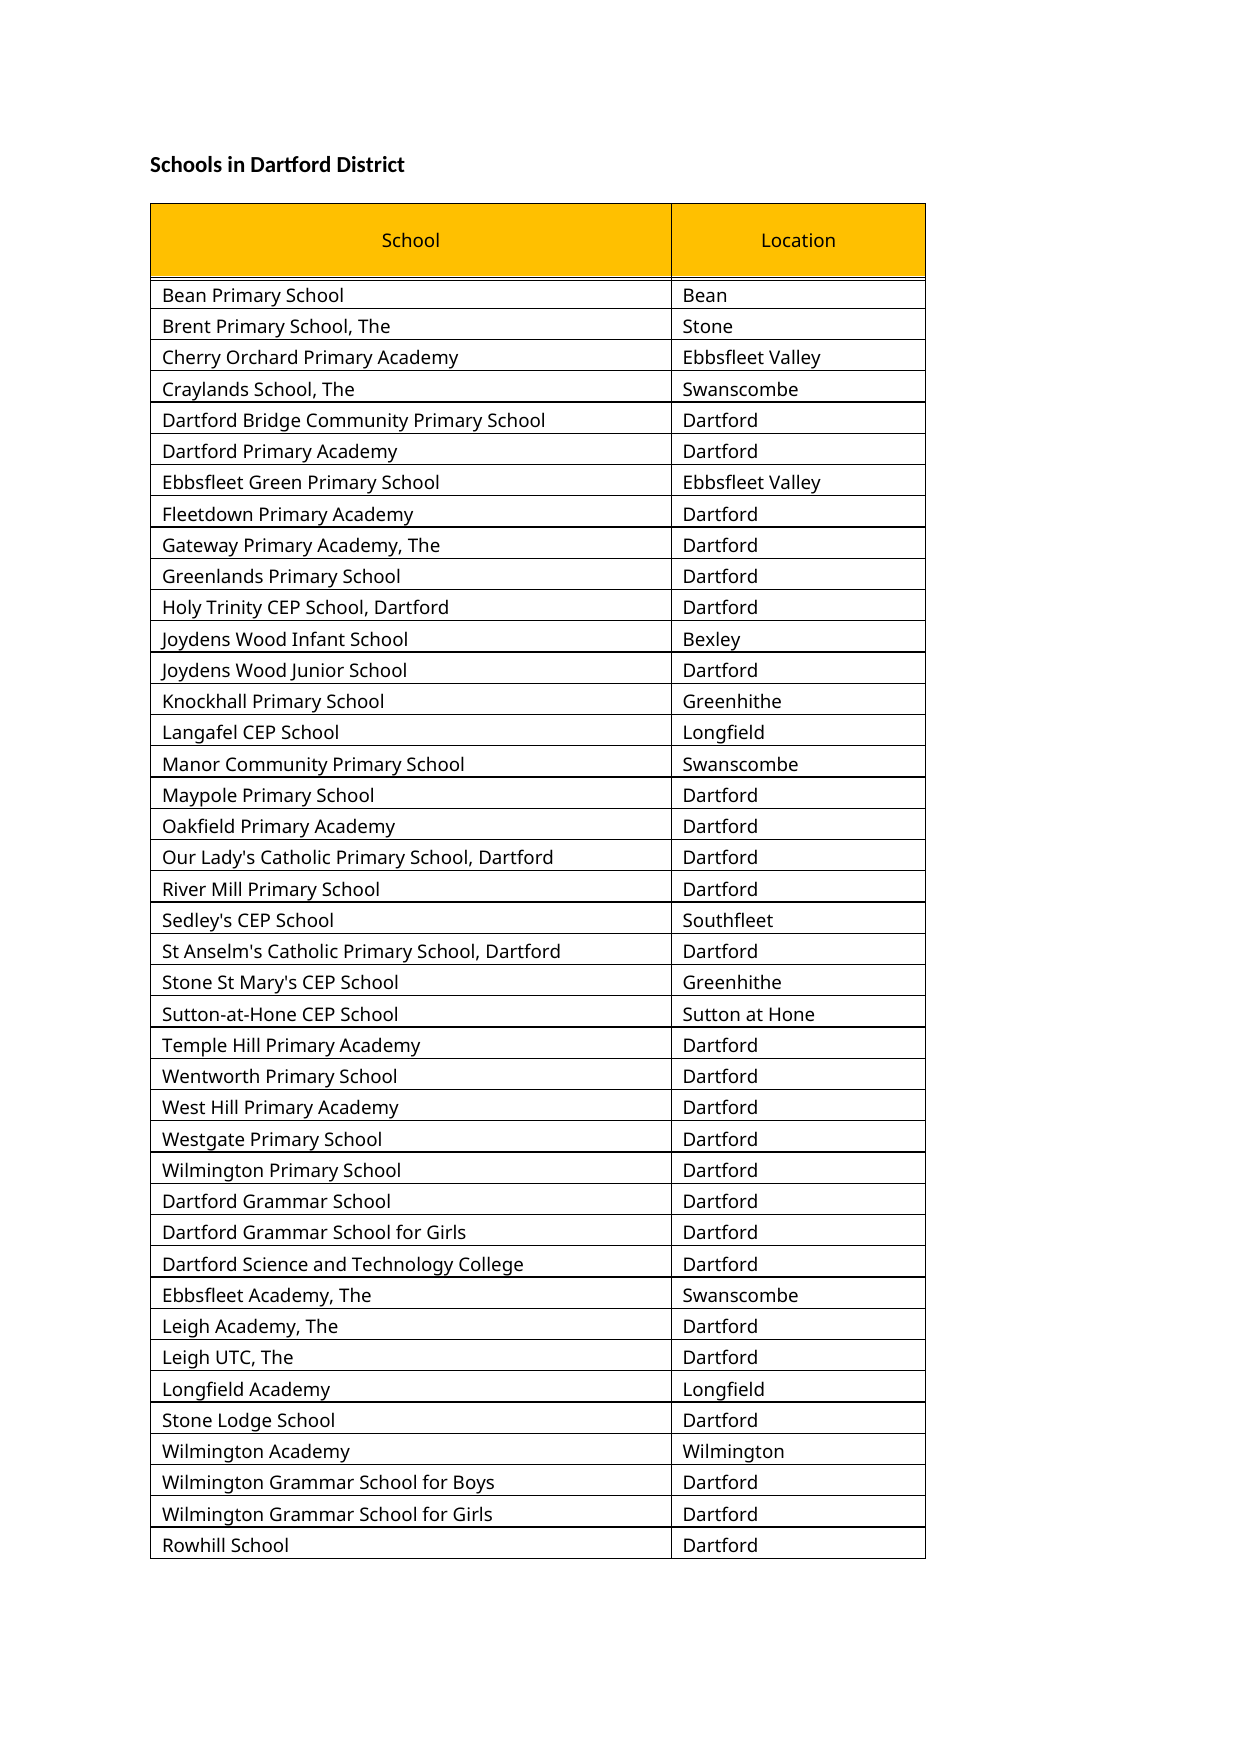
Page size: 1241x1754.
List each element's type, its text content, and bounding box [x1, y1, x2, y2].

table_cell Westgate Primary School [151, 1121, 671, 1151]
table_cell Wilmington Primary School [151, 1153, 671, 1183]
table_cell Bean Primary School [151, 281, 671, 308]
table_cell Temple Hill Primary Academy [151, 1028, 671, 1058]
table_cell Our Lady's Catholic Primary School, Dartford [151, 840, 671, 870]
table_cell Craylands School, The [151, 371, 671, 401]
table_cell Dartford [672, 1028, 925, 1058]
table_cell Dartford Grammar School for Girls [151, 1215, 671, 1245]
table_cell Sedley's CEP School [151, 903, 671, 933]
table_cell Leigh UTC, The [151, 1340, 671, 1370]
table_cell Dartford [672, 1215, 925, 1245]
table_cell Longfield Academy [151, 1371, 671, 1401]
table_cell Rowhill School [151, 1528, 671, 1558]
table_cell Dartford [672, 590, 925, 620]
table_cell Dartford [672, 871, 925, 901]
table_cell Fleetdown Primary Academy [151, 496, 671, 526]
table_cell Wilmington Grammar School for Boys [151, 1465, 671, 1495]
table_cell Dartford [672, 1465, 925, 1495]
table_cell Sutton at Hone [672, 996, 925, 1026]
table_cell Ebbsfleet Valley [672, 340, 925, 370]
table_cell Dartford Grammar School [151, 1184, 671, 1214]
table_cell Langafel CEP School [151, 715, 671, 745]
table_cell Greenhithe [672, 684, 925, 714]
table_cell Dartford [672, 1090, 925, 1120]
table_cell Dartford [672, 434, 925, 464]
table_cell Maypole Primary School [151, 778, 671, 808]
table_cell Dartford Science and Technology College [151, 1246, 671, 1276]
table_cell Bean [672, 281, 925, 308]
table_cell Dartford [672, 809, 925, 839]
table_cell Stone St Mary's CEP School [151, 965, 671, 995]
table_cell Stone [672, 309, 925, 339]
table_cell St Anselm's Catholic Primary School, Dartford [151, 934, 671, 964]
table_cell Dartford [672, 934, 925, 964]
table_cell Dartford [672, 559, 925, 589]
table_cell Wilmington Grammar School for Girls [151, 1496, 671, 1526]
table_cell Dartford [672, 840, 925, 870]
table_cell Dartford [672, 1153, 925, 1183]
table_cell Dartford [672, 1184, 925, 1214]
table_cell Dartford Bridge Community Primary School [151, 403, 671, 433]
table_cell West Hill Primary Academy [151, 1090, 671, 1120]
table_cell Dartford [672, 1121, 925, 1151]
table_cell River Mill Primary School [151, 871, 671, 901]
table_cell Wentworth Primary School [151, 1059, 671, 1089]
table_cell Oakfield Primary Academy [151, 809, 671, 839]
table_header School [151, 204, 671, 276]
table_cell Holy Trinity CEP School, Dartford [151, 590, 671, 620]
table_cell Dartford [672, 1246, 925, 1276]
table_cell Swanscombe [672, 1278, 925, 1308]
table_cell Joydens Wood Junior School [151, 653, 671, 683]
table_cell Wilmington Academy [151, 1434, 671, 1464]
table_cell Longfield [672, 715, 925, 745]
table_cell Ebbsfleet Valley [672, 465, 925, 495]
table_cell Southfleet [672, 903, 925, 933]
table_cell Manor Community Primary School [151, 746, 671, 776]
table_cell Stone Lodge School [151, 1403, 671, 1433]
table_cell Knockhall Primary School [151, 684, 671, 714]
table_cell Dartford Primary Academy [151, 434, 671, 464]
table_header Location [672, 204, 925, 276]
table_cell Dartford [672, 496, 925, 526]
table_cell Sutton-at-Hone CEP School [151, 996, 671, 1026]
table_cell Joydens Wood Infant School [151, 621, 671, 651]
table_cell Dartford [672, 778, 925, 808]
table_cell Gateway Primary Academy, The [151, 528, 671, 558]
table_cell Ebbsfleet Academy, The [151, 1278, 671, 1308]
table_cell Wilmington [672, 1434, 925, 1464]
table_cell Leigh Academy, The [151, 1309, 671, 1339]
table_cell Dartford [672, 528, 925, 558]
table_cell Greenlands Primary School [151, 559, 671, 589]
table_cell Longfield [672, 1371, 925, 1401]
table_cell Dartford [672, 1528, 925, 1558]
table_cell Brent Primary School, The [151, 309, 671, 339]
table_cell Dartford [672, 1309, 925, 1339]
table_cell Dartford [672, 1059, 925, 1089]
text Schools in Dartford District [150, 150, 1090, 178]
table_cell Dartford [672, 403, 925, 433]
table_cell Dartford [672, 1403, 925, 1433]
table_cell Ebbsfleet Green Primary School [151, 465, 671, 495]
table_cell Bexley [672, 621, 925, 651]
table_cell Greenhithe [672, 965, 925, 995]
table_cell Swanscombe [672, 371, 925, 401]
table_cell Swanscombe [672, 746, 925, 776]
table_cell Dartford [672, 1340, 925, 1370]
table_cell Cherry Orchard Primary Academy [151, 340, 671, 370]
table_cell Dartford [672, 1496, 925, 1526]
table_cell Dartford [672, 653, 925, 683]
